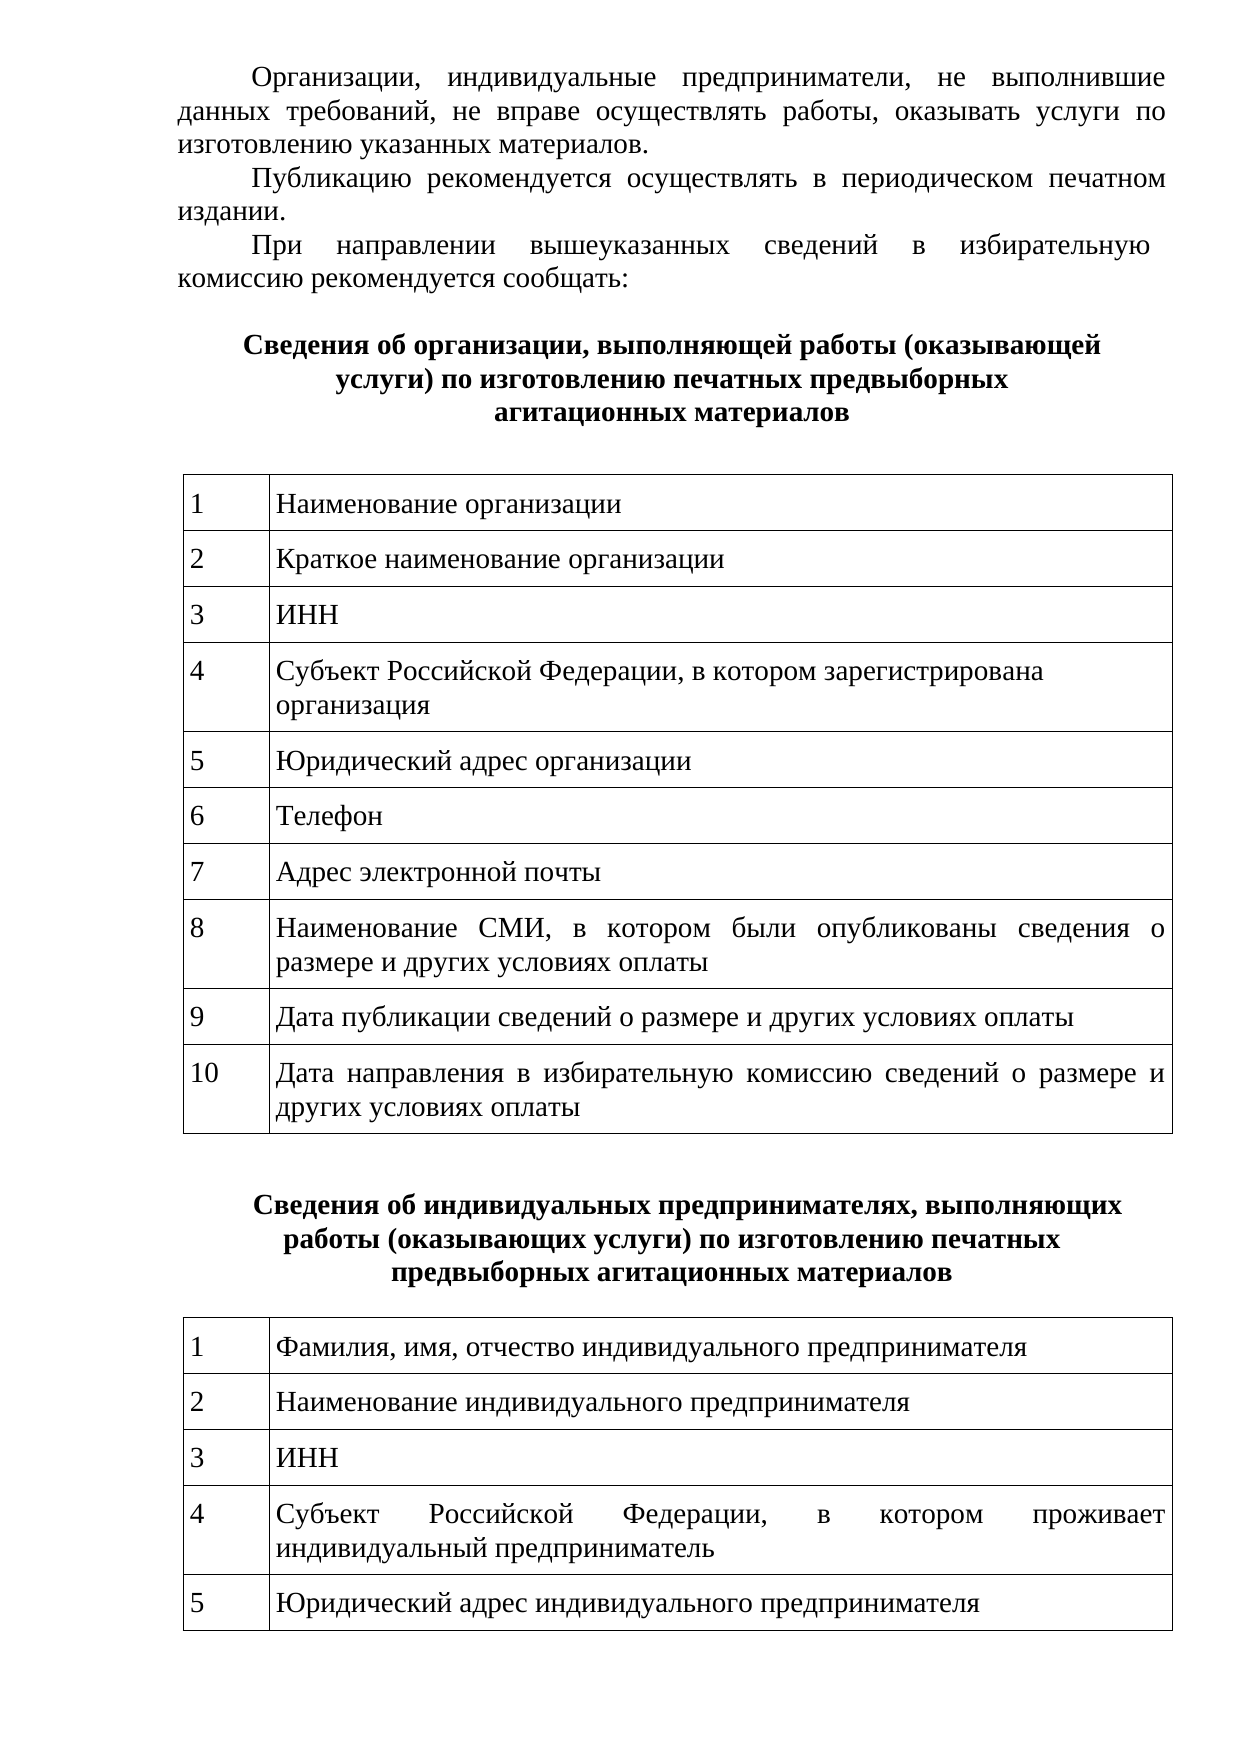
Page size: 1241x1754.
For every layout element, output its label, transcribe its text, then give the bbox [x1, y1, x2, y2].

table_cell Краткое наименование организации [270, 531, 1172, 586]
table_cell 7 [184, 844, 269, 898]
table_cell 4 [184, 1486, 269, 1574]
table_cell 2 [184, 1374, 269, 1429]
table_cell 9 [184, 989, 269, 1044]
table_cell 2 [184, 531, 269, 586]
table_cell Телефон [270, 788, 1172, 843]
table_header Наименование организации [270, 475, 1172, 530]
table_cell 5 [184, 1575, 269, 1630]
table_cell 4 [184, 643, 269, 731]
table_cell Наименование индивидуального предпринимателя [270, 1374, 1172, 1429]
table_cell 10 [184, 1045, 269, 1133]
text Организации, индивидуальные предприниматели, не выполнившие данных требований, не вправе осуществлять работы, оказывать услуги по изготовлению указанных материалов. [177, 59, 1167, 160]
table_cell ИНН [270, 587, 1172, 642]
text При направлении вышеуказанных сведений в избирательную комиссию рекомендуется сообщать: [177, 227, 1151, 294]
table_cell 3 [184, 1430, 269, 1484]
table_cell Наименование СМИ, в котором были опубликованы сведения о размере и других условиях оплаты [270, 900, 1172, 988]
table_cell Юридический адрес организации [270, 732, 1172, 787]
table_cell Дата публикации сведений о размере и других условиях оплаты [270, 989, 1172, 1044]
table_cell 5 [184, 732, 269, 787]
text Сведения об организации, выполняющей работы (оказывающей услуги) по изготовлению печатных предвыборных агитационных материалов [236, 327, 1107, 428]
table_header 1 [184, 475, 269, 530]
table_cell Юридический адрес индивидуального предпринимателя [270, 1575, 1172, 1630]
table_header 1 [184, 1318, 269, 1373]
table_cell ИНН [270, 1430, 1172, 1484]
table_cell 8 [184, 900, 269, 988]
table_header Фамилия, имя, отчество индивидуального предпринимателя [270, 1318, 1172, 1373]
table_cell 6 [184, 788, 269, 843]
table_cell Адрес электронной почты [270, 844, 1172, 898]
table_cell Субъект Российской Федерации, в котором проживает индивидуальный предприниматель [270, 1486, 1172, 1574]
text Публикацию рекомендуется осуществлять в периодическом печатном издании. [177, 160, 1167, 227]
table_cell 3 [184, 587, 269, 642]
text Сведения об индивидуальных предпринимателях, выполняющих работы (оказывающих услуги) по изготовлению печатных предвыборных агитационных материалов [193, 1187, 1151, 1288]
table_cell Субъект Российской Федерации, в котором зарегистрирована организация [270, 643, 1172, 731]
table_cell Дата направления в избирательную комиссию сведений о размере и других условиях оплаты [270, 1045, 1172, 1133]
